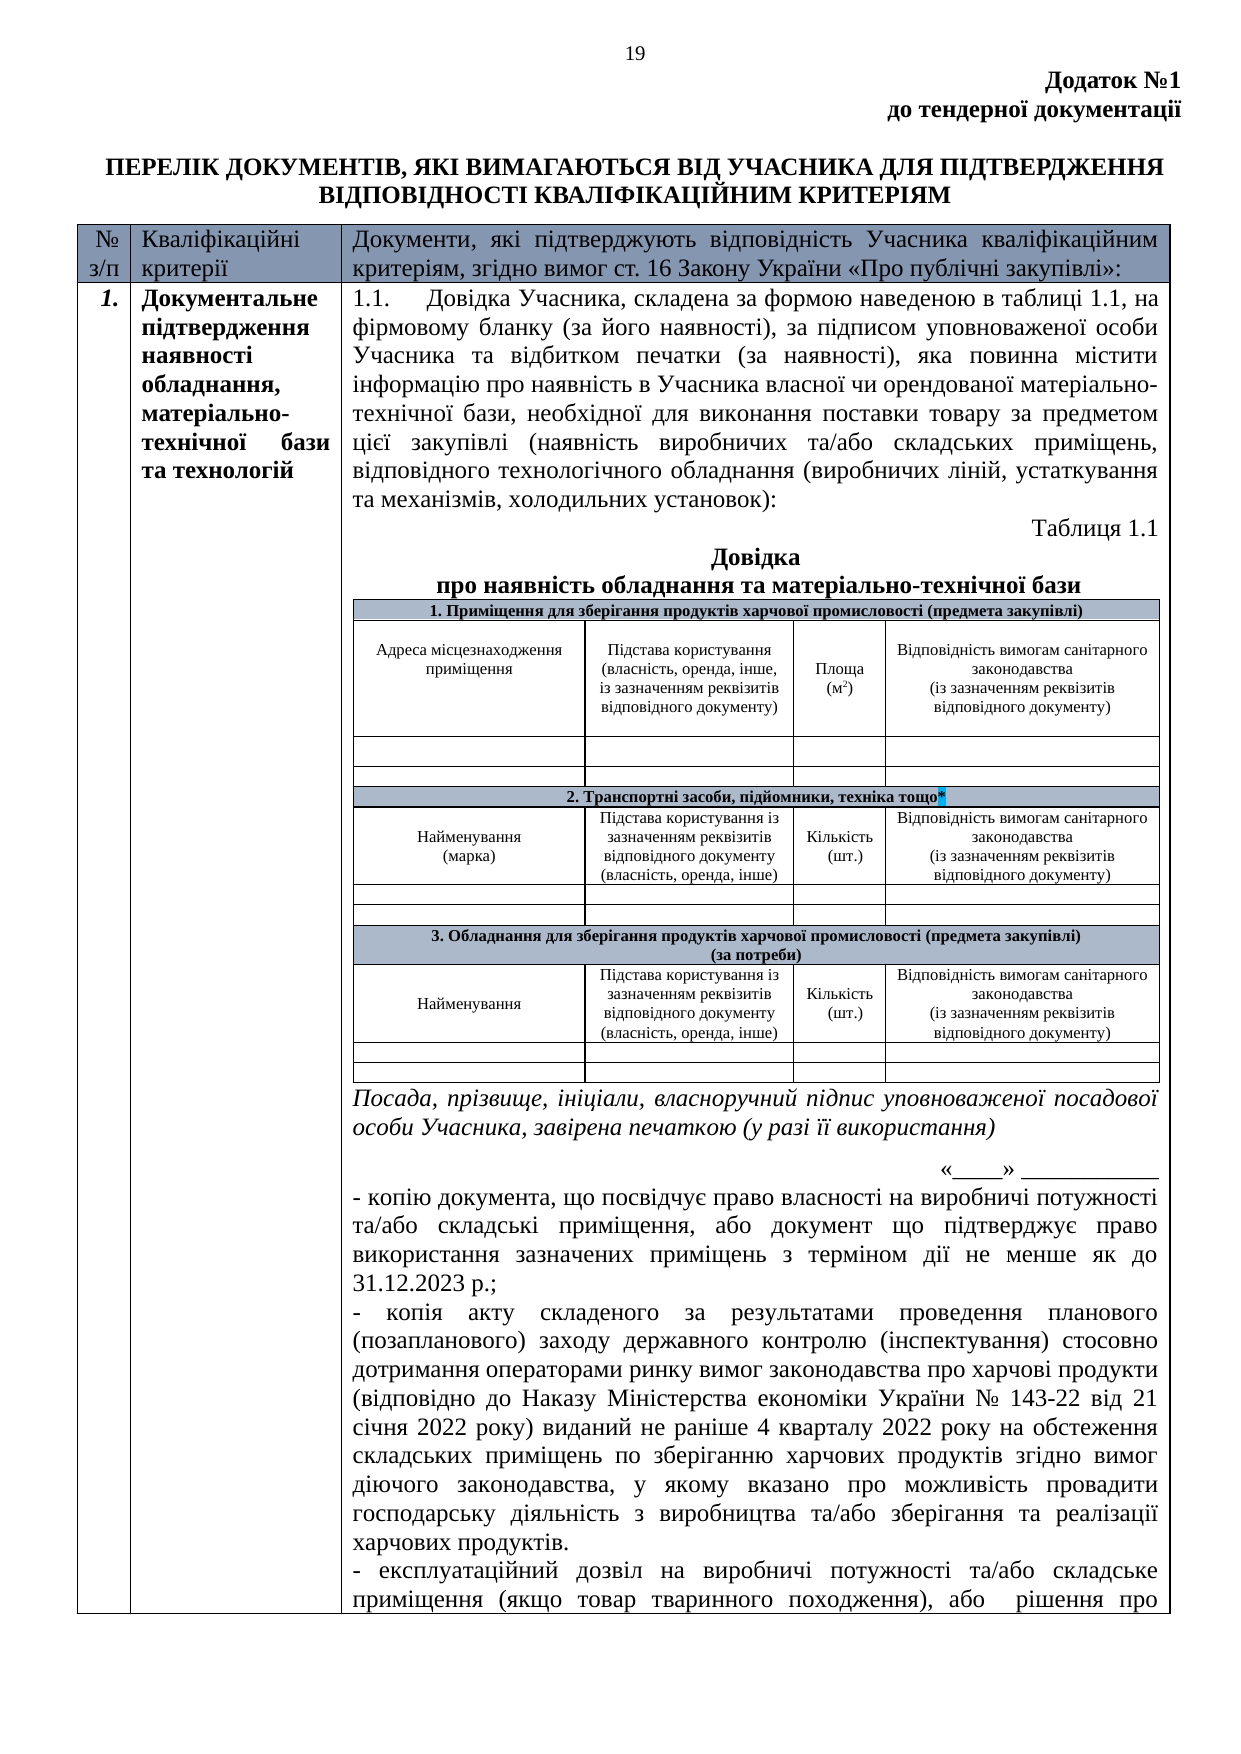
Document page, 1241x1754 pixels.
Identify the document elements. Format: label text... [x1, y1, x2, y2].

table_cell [342, 283, 1169, 1613]
table_header Кваліфікаційні критерії [131, 225, 341, 282]
text ПЕРЕЛІК ДОКУМЕНТІВ, ЯКІ ВИМАГАЮТЬСЯ ВІД УЧАСНИКА ДЛЯ ПІДТВЕРДЖЕННЯ ВІДПОВІДНОСТІ КВАЛІФІКАЦІЙНИМ КРИТЕРІЯМ [89, 152, 1181, 209]
table_header № з/п [78, 225, 130, 282]
text Додаток №1 [89, 65, 1181, 94]
table_cell 1. [78, 283, 130, 1613]
table_header Документи, які підтверджують відповідність Учасника кваліфікаційним критеріям, згідно вимог ст. 16 Закону України «Про публічні закупівлі»: [342, 225, 1169, 282]
text до тендерної документації [89, 94, 1181, 123]
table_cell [131, 283, 341, 1613]
